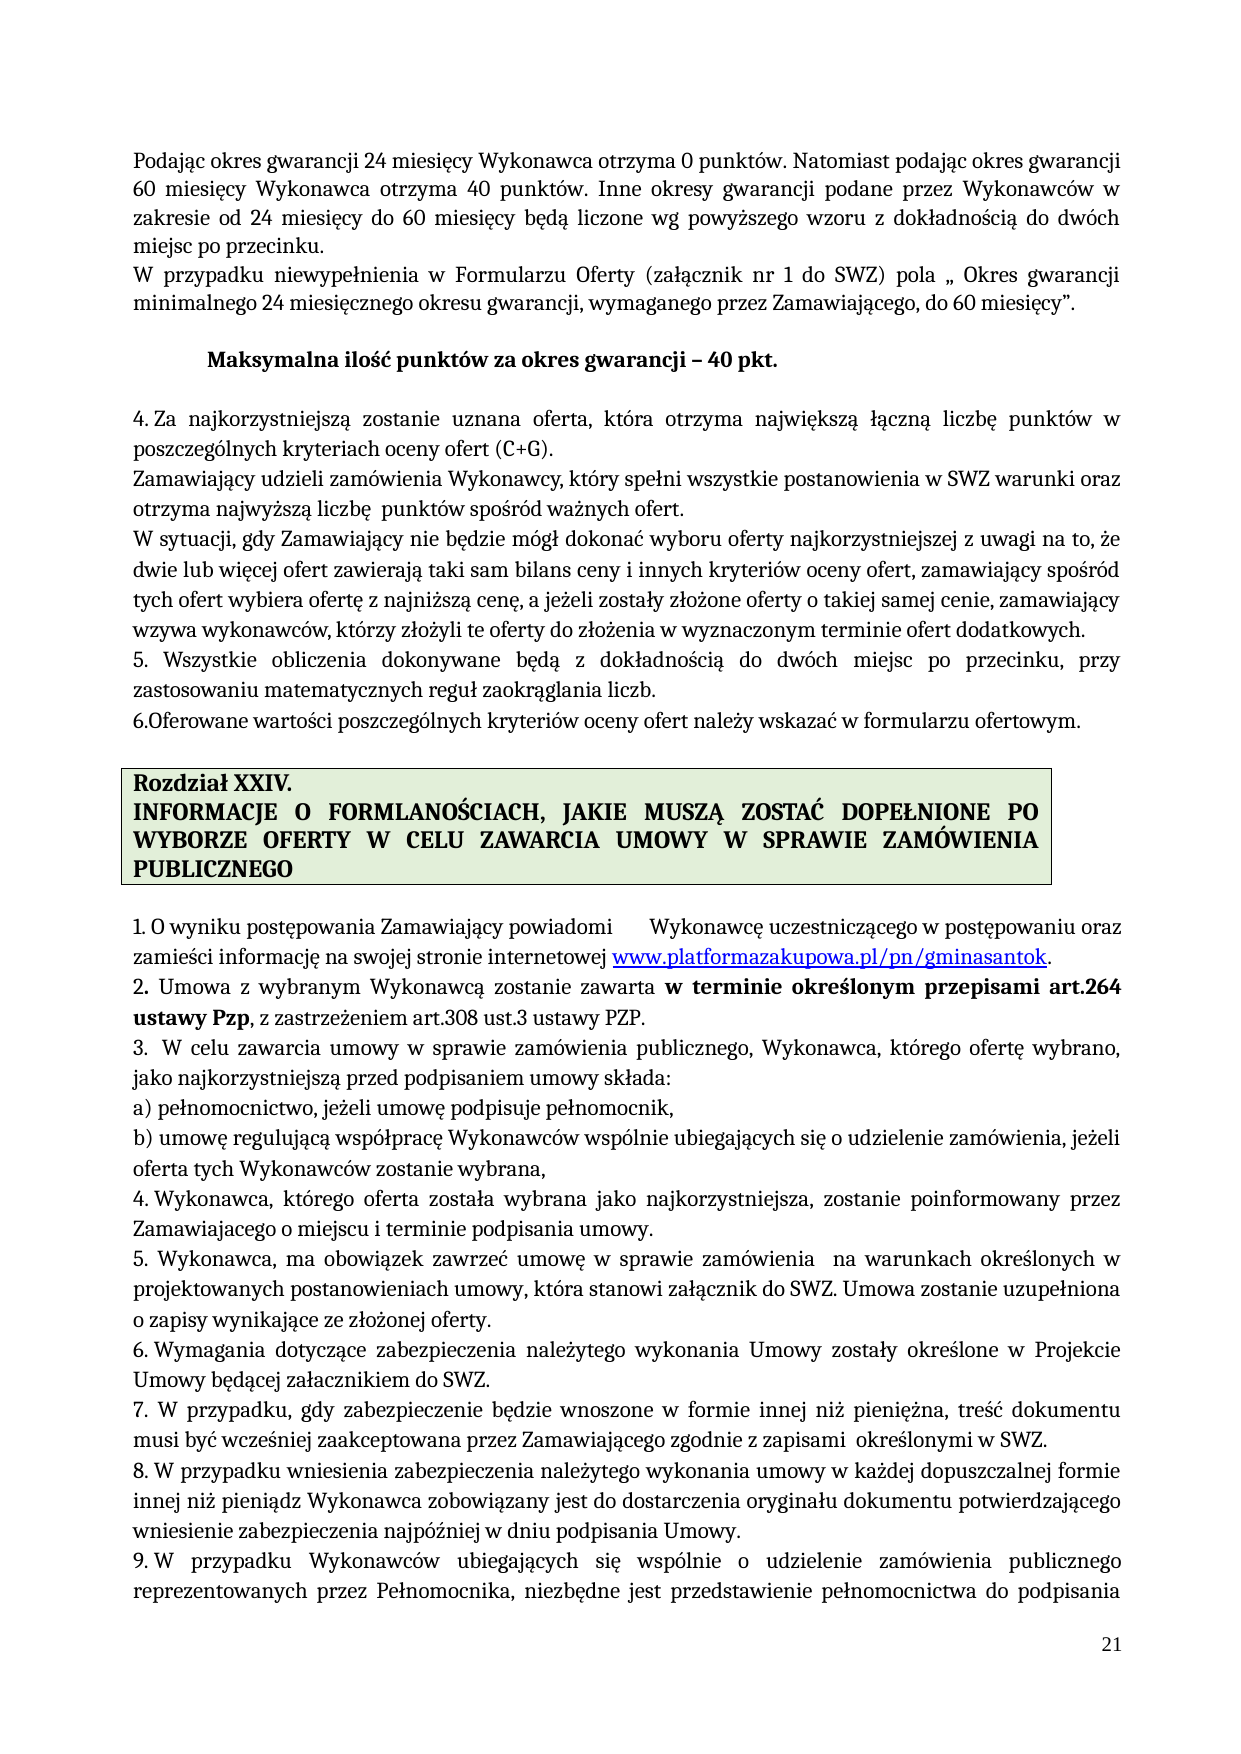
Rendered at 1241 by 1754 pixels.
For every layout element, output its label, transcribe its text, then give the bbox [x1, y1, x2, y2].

text Maksymalna ilość punktów za okres gwarancji – 40 pkt. [207, 347, 1122, 373]
text 4. Za najkorzystniejszą zostanie uznana oferta, która otrzyma największą łączną liczbę punktów w poszczególnych kryteriach oceny ofert (C+G). [133, 405, 1122, 462]
table_header Rozdział XXIV. INFORMACJE O FORMLANOŚCIACH, JAKIE MUSZĄ ZOSTAĆ DOPEŁNIONE PO WYBORZE OFERTY W CELU ZAWARCIA UMOWY W SPRAWIE ZAMÓWIENIA PUBLICZNEGO [122, 769, 1051, 884]
text 8. W przypadku wniesienia zabezpieczenia należytego wykonania umowy w każdej dopuszczalnej formie innej niż pieniądz Wykonawca zobowiązany jest do dostarczenia oryginału dokumentu potwierdzającego wniesienie zabezpieczenia najpóźniej w dniu podpisania Umowy. [133, 1457, 1122, 1544]
text 3. W celu zawarcia umowy w sprawie zamówienia publicznego, Wykonawca, którego ofertę wybrano, jako najkorzystniejszą przed podpisaniem umowy składa: [133, 1034, 1122, 1091]
text W przypadku niewypełnienia w Formularzu Oferty (załącznik nr 1 do SWZ) pola „ Okres gwarancji minimalnego 24 miesięcznego okresu gwarancji, wymaganego przez Zamawiającego, do 60 miesięcy”. [133, 261, 1122, 316]
text b) umowę regulującą współpracę Wykonawców wspólnie ubiegających się o udzielenie zamówienia, jeżeli oferta tych Wykonawców zostanie wybrana, [133, 1125, 1122, 1182]
text 2. Umowa z wybranym Wykonawcą zostanie zawarta w terminie określonym przepisami art.264 ustawy Pzp, z zastrzeżeniem art.308 ust.3 ustawy PZP. [133, 974, 1122, 1031]
text 6.Oferowane wartości poszczególnych kryteriów oceny ofert należy wskazać w formularzu ofertowym. [133, 707, 1122, 734]
text W sytuacji, gdy Zamawiający nie będzie mógł dokonać wyboru oferty najkorzystniejszej z uwagi na to, że dwie lub więcej ofert zawierają taki sam bilans ceny i innych kryteriów oceny ofert, zamawiający spośród tych ofert wybiera ofertę z najniższą cenę, a jeżeli zostały złożone oferty o takiej samej cenie, zamawiający wzywa wykonawców, którzy złożyli te oferty do złożenia w wyznaczonym terminie ofert dodatkowych. [133, 526, 1122, 643]
text 5. Wykonawca, ma obowiązek zawrzeć umowę w sprawie zamówienia na warunkach określonych w projektowanych postanowieniach umowy, która stanowi załącznik do SWZ. Umowa zostanie uzupełniona o zapisy wynikające ze złożonej oferty. [133, 1246, 1122, 1333]
text a) pełnomocnictwo, jeżeli umowę podpisuje pełnomocnik, [133, 1095, 1122, 1121]
text 7. W przypadku, gdy zabezpieczenie będzie wnoszone w formie innej niż pieniężna, treść dokumentu musi być wcześniej zaakceptowana przez Zamawiającego zgodnie z zapisami określonymi w SWZ. [133, 1397, 1122, 1454]
text Zamawiający udzieli zamówienia Wykonawcy, który spełni wszystkie postanowienia w SWZ warunki oraz otrzyma najwyższą liczbę punktów spośród ważnych ofert. [133, 466, 1122, 522]
text 1. O wyniku postępowania Zamawiający powiadomi Wykonawcę uczestniczącego w postępowaniu oraz zamieści informację na swojej stronie internetowej www.platformazakupowa.pl/pn/gminasantok. [133, 914, 1122, 970]
text 6. Wymagania dotyczące zabezpieczenia należytego wykonania Umowy zostały określone w Projekcie Umowy będącej załacznikiem do SWZ. [133, 1337, 1122, 1393]
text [133, 1548, 1122, 1605]
text Podając okres gwarancji 24 miesięcy Wykonawca otrzyma 0 punktów. Natomiast podając okres gwarancji 60 miesięcy Wykonawca otrzyma 40 punktów. Inne okresy gwarancji podane przez Wykonawców w zakresie od 24 miesięcy do 60 miesięcy będą liczone wg powyższego wzoru z dokładnością do dwóch miejsc po przecinku. [133, 148, 1122, 259]
text 4. Wykonawca, którego oferta została wybrana jako najkorzystniejsza, zostanie poinformowany przez Zamawiajacego o miejscu i terminie podpisania umowy. [133, 1186, 1122, 1242]
text 5. Wszystkie obliczenia dokonywane będą z dokładnością do dwóch miejsc po przecinku, przy zastosowaniu matematycznych reguł zaokrąglania liczb. [133, 647, 1122, 704]
